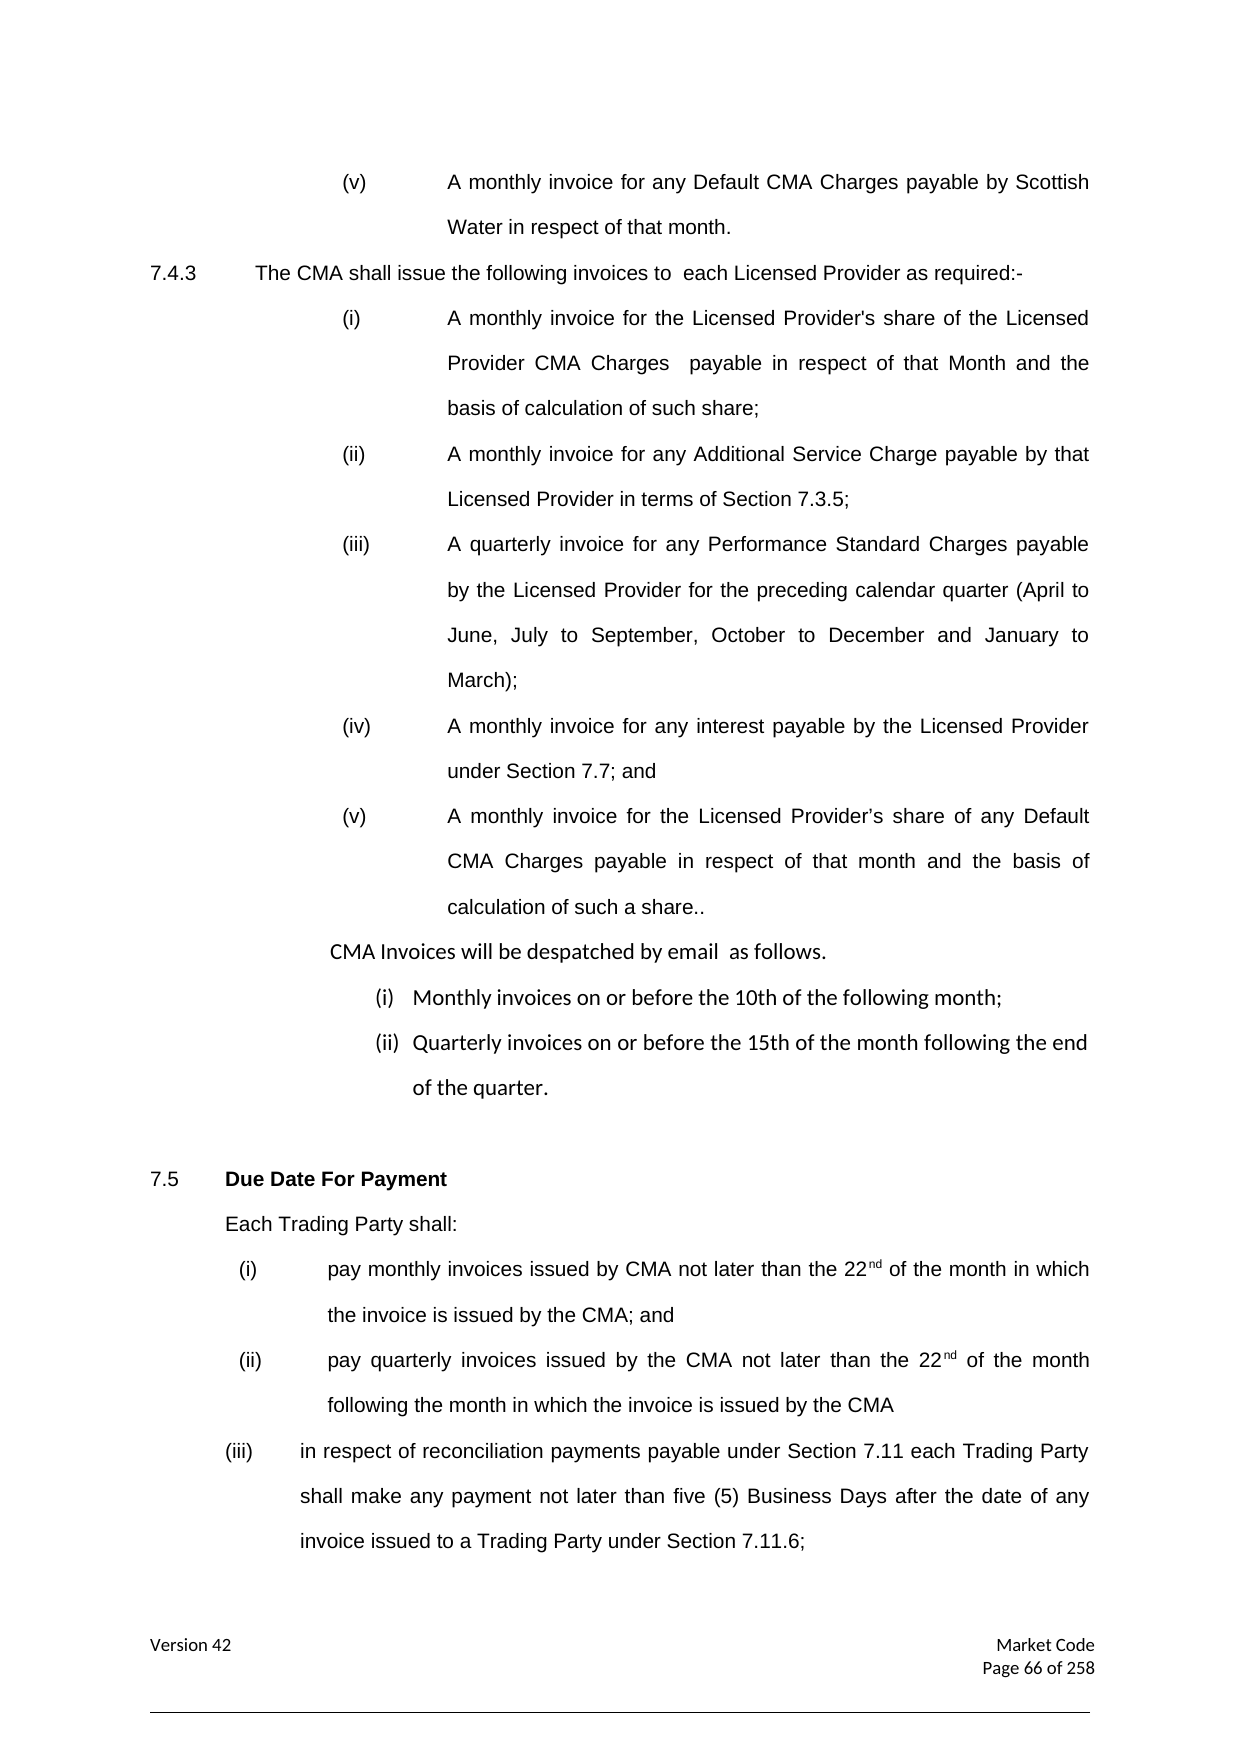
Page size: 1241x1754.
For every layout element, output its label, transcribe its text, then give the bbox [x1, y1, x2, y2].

text The shall issue the following invoices to each Licensed Provider as required:- [150, 244, 1090, 289]
text A monthly invoice for the Licensed Provider’s share of any Default CMA Charges payable in respect of that month and the basis of calculation of such a share.. [342, 787, 1090, 923]
list Each Trading Party shall: [150, 1195, 1090, 1241]
list Monthly invoices on or before the 10th of the following month; [375, 969, 1090, 1014]
text A monthly invoice for any Additional Service Charge payable by that Licensed Provider in terms of Section 7.3.5; [342, 425, 1090, 516]
text CMA Invoices will be despatched by email as follows. [330, 923, 1090, 969]
text pay monthly invoices issued by CMA not later than the 22nd of the month in which the invoice is issued by the CMA; and [239, 1241, 1090, 1331]
text A monthly invoice for any interest payable by the Licensed Provider under Section 7.7; and [342, 697, 1090, 787]
text pay quarterly invoices issued by the CMA not later than the 22nd of the month following the month in which the invoice is issued by the CMA [239, 1331, 1090, 1422]
text in respect of reconciliation payments payable under Section 7.11 each Trading Party shall make any payment not later than five (5) Business Days after the date of any invoice issued to a Trading Party under Section 7.11.6; [225, 1422, 1090, 1558]
text A quarterly invoice for any Performance Standard Charges payable by the Licensed Provider for the preceding calendar quarter (April to June, July to September, October to December and January to March); [342, 516, 1090, 697]
text A monthly invoice for the Licensed Provider's share of the Licensed Provider Charges payable in respect of that Month and the basis of calculation of such share; [342, 289, 1090, 425]
text Due Date For Payment [150, 1150, 1090, 1195]
list Quarterly invoices on or before the 15th of the month following the end of the quarter. [375, 1014, 1090, 1104]
text A monthly invoice for any Default CMA Charges payable by Scottish Water in respect of that month. [342, 153, 1090, 244]
